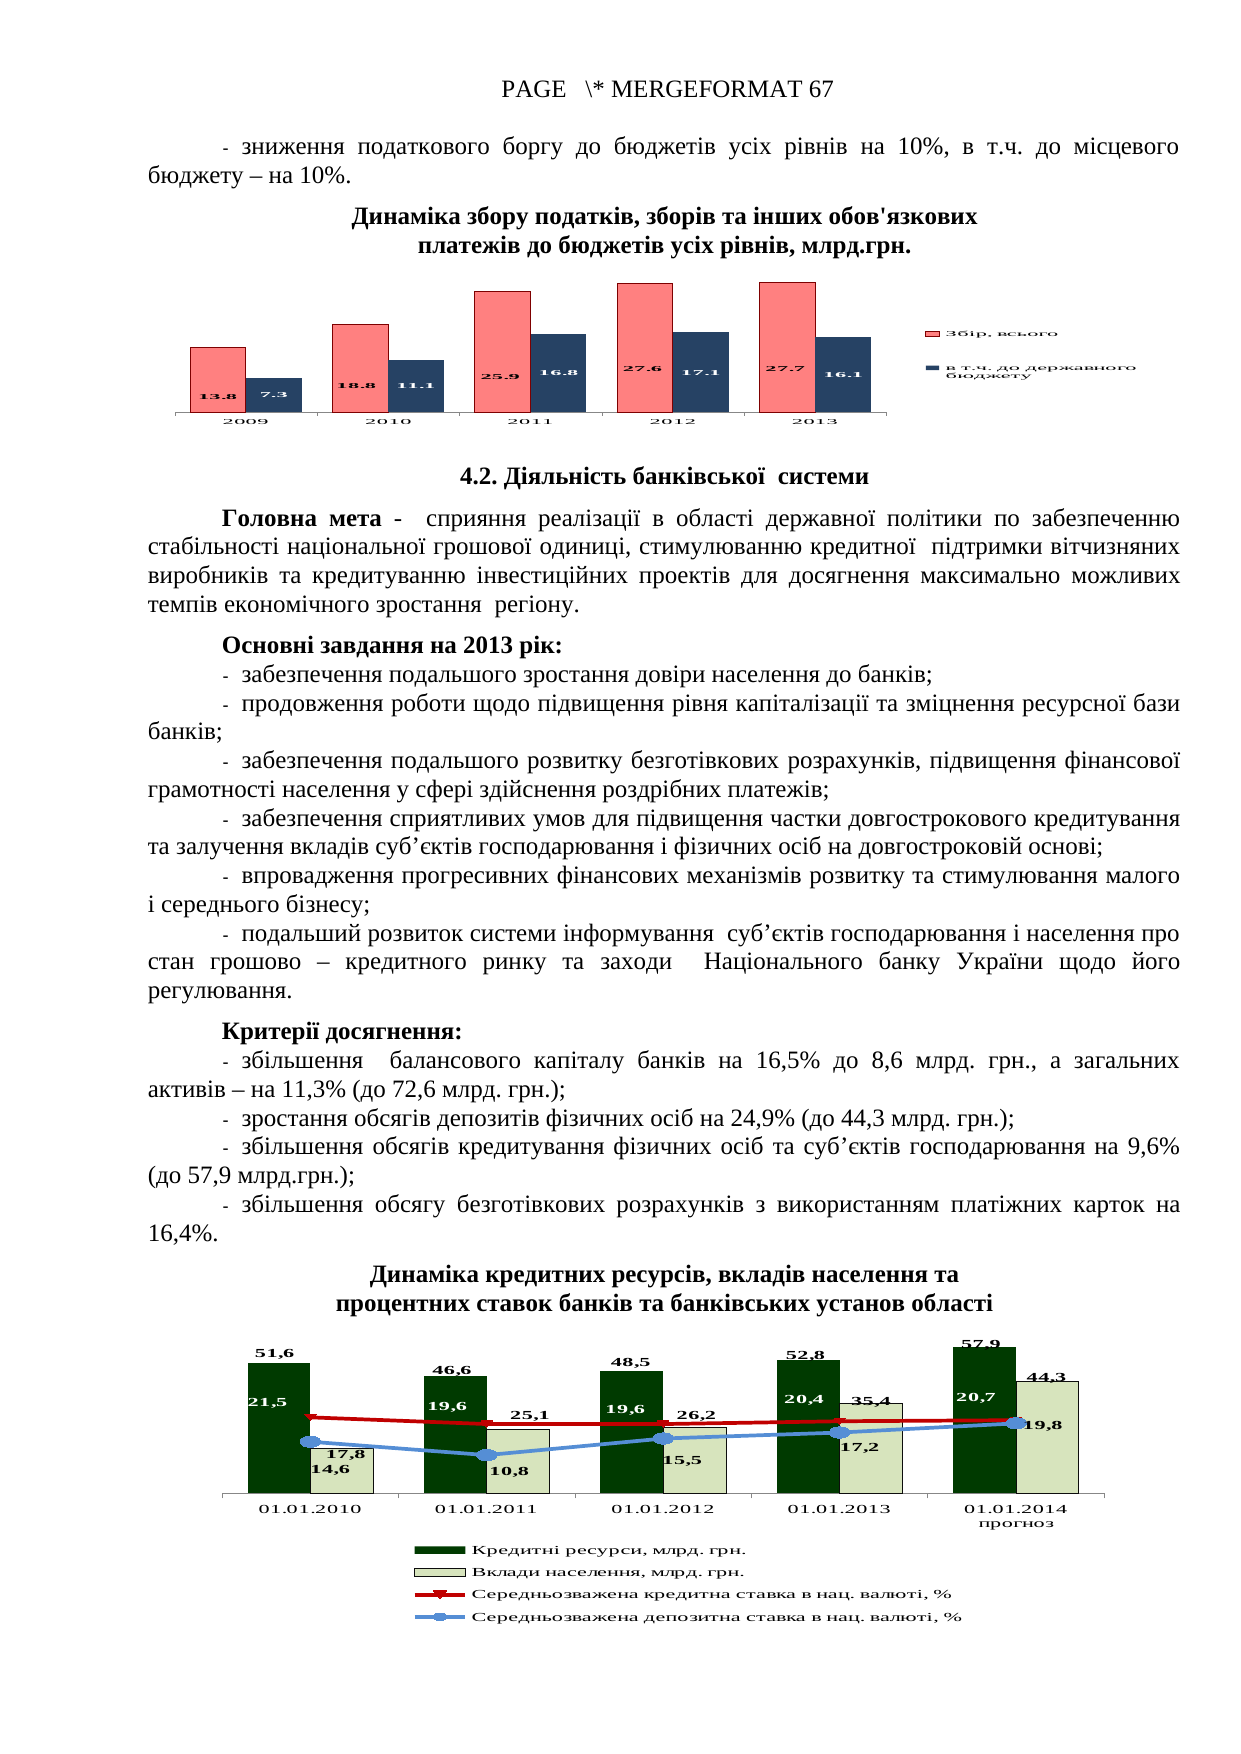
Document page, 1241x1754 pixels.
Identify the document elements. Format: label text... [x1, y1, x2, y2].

list продовження роботи щодо підвищення рівня капіталізації та зміцнення ресурсної бази банків; [148, 688, 1181, 745]
list забезпечення сприятливих умов для підвищення частки довгострокового кредитування та залучення вкладів суб’єктів господарювання і фізичних осіб на довгостроковій основі; [148, 803, 1181, 860]
list забезпечення подальшого розвитку безготівкових розрахунків, підвищення фінансової грамотності населення у сфері здійснення роздрібних платежів; [148, 745, 1181, 803]
list забезпечення подальшого зростання довіри населення до банків; [148, 659, 1181, 688]
list подальший розвиток системи інформування суб’єктів господарювання і населення про стан грошово – кредитного ринку та заходи Національного банку України щодо його регулювання. [148, 918, 1181, 1004]
list збільшення балансового капіталу банків на 16,5% до 8,6 млрд. грн., а загальних активів – на 11,3% (до 72,6 млрд. грн.); [148, 1045, 1181, 1103]
list Критерії досягнення: [148, 1016, 1181, 1045]
list збільшення обсягу безготівкових розрахунків з використанням платіжних карток на 16,4%. [148, 1189, 1181, 1246]
list впровадження прогресивних фінансових механізмів розвитку та стимулювання малого і середнього бізнесу; [148, 860, 1181, 918]
text Головна мета - сприяння реалізації в області державної політики по забезпеченню стабільності національної грошової одиниці, стимулюванню кредитної підтримки вітчизняних виробників та кредитуванню інвестиційних проектів для досягнення максимально можливих темпів економічного зростання регіону. [148, 503, 1181, 618]
text Динаміка кредитних ресурсів, вкладів населення та [148, 1259, 1181, 1288]
list зростання обсягів депозитів фізичних осіб на 24,9% (до 44,3 млрд. грн.); [148, 1103, 1181, 1131]
list збільшення обсягів кредитування фізичних осіб та суб’єктів господарювання на 9,6% (до 57,9 млрд.грн.); [148, 1131, 1181, 1189]
text Основні завдання на 2013 рік: [148, 630, 1181, 659]
text процентних ставок банків та банківських установ області [148, 1288, 1181, 1316]
text Динаміка збору податків, зборів та інших обов'язкових [148, 201, 1181, 230]
list зниження податкового боргу до бюджетів усіх рівнів на 10%, в т.ч. до місцевого бюджету – на 10%. [148, 131, 1181, 189]
text платежів до бюджетів усіх рівнів, млрд.грн. [148, 230, 1181, 259]
text 4.2. Діяльність банківської системи [148, 461, 1181, 490]
